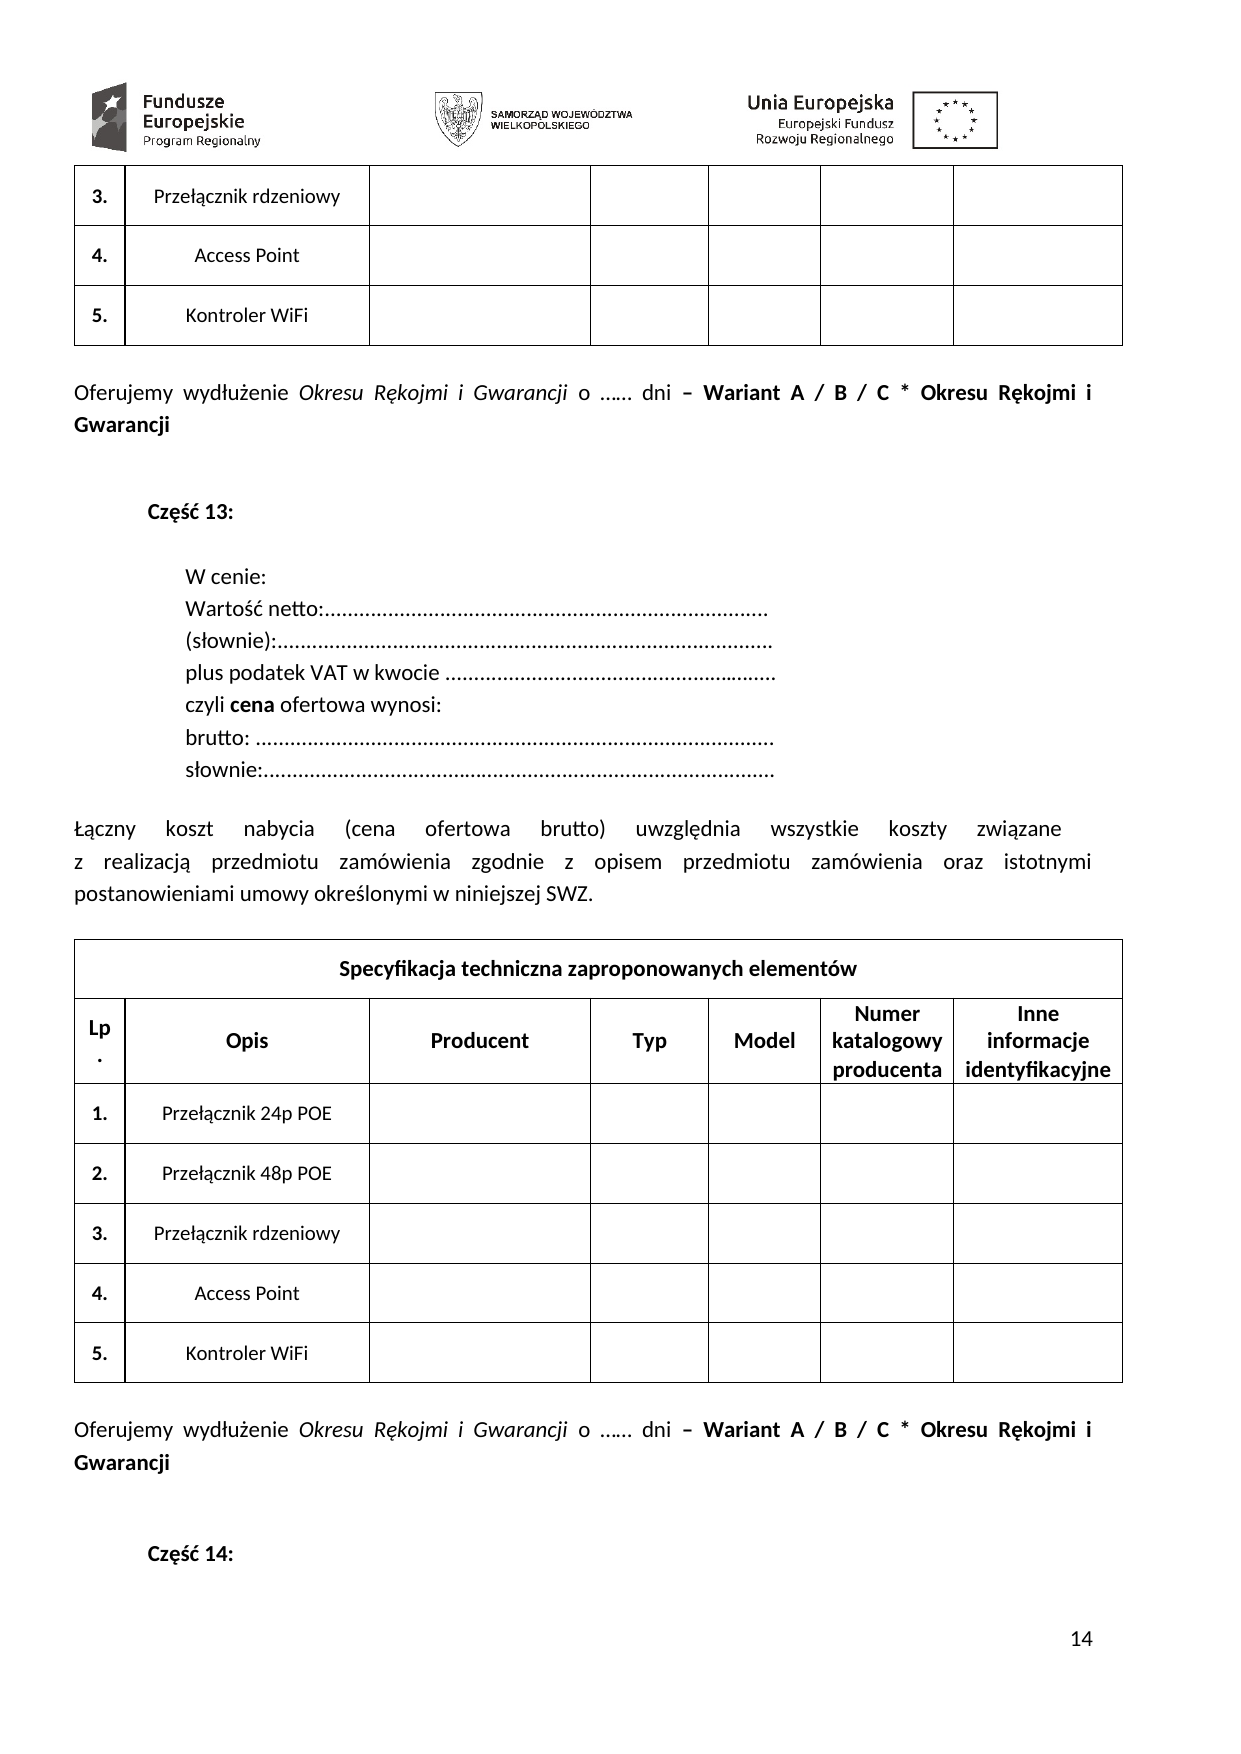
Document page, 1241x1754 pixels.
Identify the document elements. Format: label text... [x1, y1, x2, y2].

list plus podatek VAT w kwocie ..............................................….…..... czyli cena ofertowa wynosi: brutto: .......................................................................................... słownie:...................................…................................................... [185, 658, 1093, 783]
list Wartość netto:............................................................................. (słownie):...................................................................................... [185, 594, 1093, 654]
table_cell [709, 1204, 820, 1262]
table_cell [370, 1204, 590, 1262]
table_cell 5. [75, 1323, 124, 1382]
table_cell [954, 1323, 1122, 1382]
table_cell [370, 1323, 590, 1382]
table_cell [370, 286, 590, 345]
table_cell [709, 1264, 820, 1322]
text Oferujemy wydłużenie Okresu Rękojmi i Gwarancji o …… dni – Wariant A / B / C * Okresu Rękojmi i Gwarancji [74, 1415, 1093, 1476]
table_cell Opis [126, 999, 369, 1083]
table_cell [591, 1204, 708, 1262]
table_cell [709, 1323, 820, 1382]
table_cell [821, 1204, 953, 1262]
table_cell [709, 226, 820, 285]
table_cell [954, 286, 1122, 345]
table_cell [591, 226, 708, 285]
table_cell [370, 1144, 590, 1202]
text Część 13: [148, 497, 1093, 525]
table_header Specyfikacja techniczna zaproponowanych elementów [75, 940, 1122, 998]
table_cell [821, 1264, 953, 1322]
table_cell 3. [75, 166, 124, 225]
table_cell [821, 1144, 953, 1202]
table_cell [709, 166, 820, 225]
table_cell [709, 1144, 820, 1202]
table_cell Access Point [126, 1264, 369, 1322]
table_cell [591, 1323, 708, 1382]
table_cell Producent [370, 999, 590, 1083]
table_cell Przełącznik 48p POE [126, 1144, 369, 1202]
table_cell 5. [75, 286, 124, 345]
table_cell [591, 286, 708, 345]
table_cell Lp. [75, 999, 124, 1083]
table_cell 3. [75, 1204, 124, 1262]
picture [73, 73, 1015, 165]
text Część 14: [148, 1539, 1093, 1567]
list W cenie: [185, 562, 1093, 590]
table_cell [370, 1264, 590, 1322]
table_cell Typ [591, 999, 708, 1083]
table_cell Przełącznik rdzeniowy [126, 166, 369, 225]
table_cell 4. [75, 226, 124, 285]
table_cell Inne informacje identyfikacyjne [954, 999, 1122, 1083]
table_cell Przełącznik 24p POE [126, 1084, 369, 1143]
table_cell [709, 1084, 820, 1143]
table_cell Model [709, 999, 820, 1083]
table_cell [370, 226, 590, 285]
table_cell [709, 286, 820, 345]
table_cell [954, 1264, 1122, 1322]
table_cell [370, 166, 590, 225]
table_cell [954, 226, 1122, 285]
table_cell [591, 1264, 708, 1322]
table_cell [821, 166, 953, 225]
table_cell 4. [75, 1264, 124, 1322]
table_cell Access Point [126, 226, 369, 285]
table_cell [821, 286, 953, 345]
table_cell [591, 1144, 708, 1202]
text Oferujemy wydłużenie Okresu Rękojmi i Gwarancji o …… dni – Wariant A / B / C * Okresu Rękojmi i Gwarancji [74, 378, 1093, 438]
table_cell Kontroler WiFi [126, 286, 369, 345]
table_cell [821, 1323, 953, 1382]
table_cell [821, 1084, 953, 1143]
table_cell Przełącznik rdzeniowy [126, 1204, 369, 1262]
table_cell [954, 1144, 1122, 1202]
table_cell 2. [75, 1144, 124, 1202]
table_cell [954, 1204, 1122, 1262]
table_cell [821, 226, 953, 285]
table_cell Numer katalogowy producenta [821, 999, 953, 1083]
text Łączny koszt nabycia (cena ofertowa brutto) uwzględnia wszystkie koszty związane z realizacją przedmiotu zamówienia zgodnie z opisem przedmiotu zamówienia oraz istotnymi postanowieniami umowy określonymi w niniejszej SWZ. [74, 814, 1093, 907]
table_cell [954, 1084, 1122, 1143]
table_cell [954, 166, 1122, 225]
table_cell [591, 166, 708, 225]
table_cell [370, 1084, 590, 1143]
table_cell 1. [75, 1084, 124, 1143]
table_cell Kontroler WiFi [126, 1323, 369, 1382]
table_cell [591, 1084, 708, 1143]
